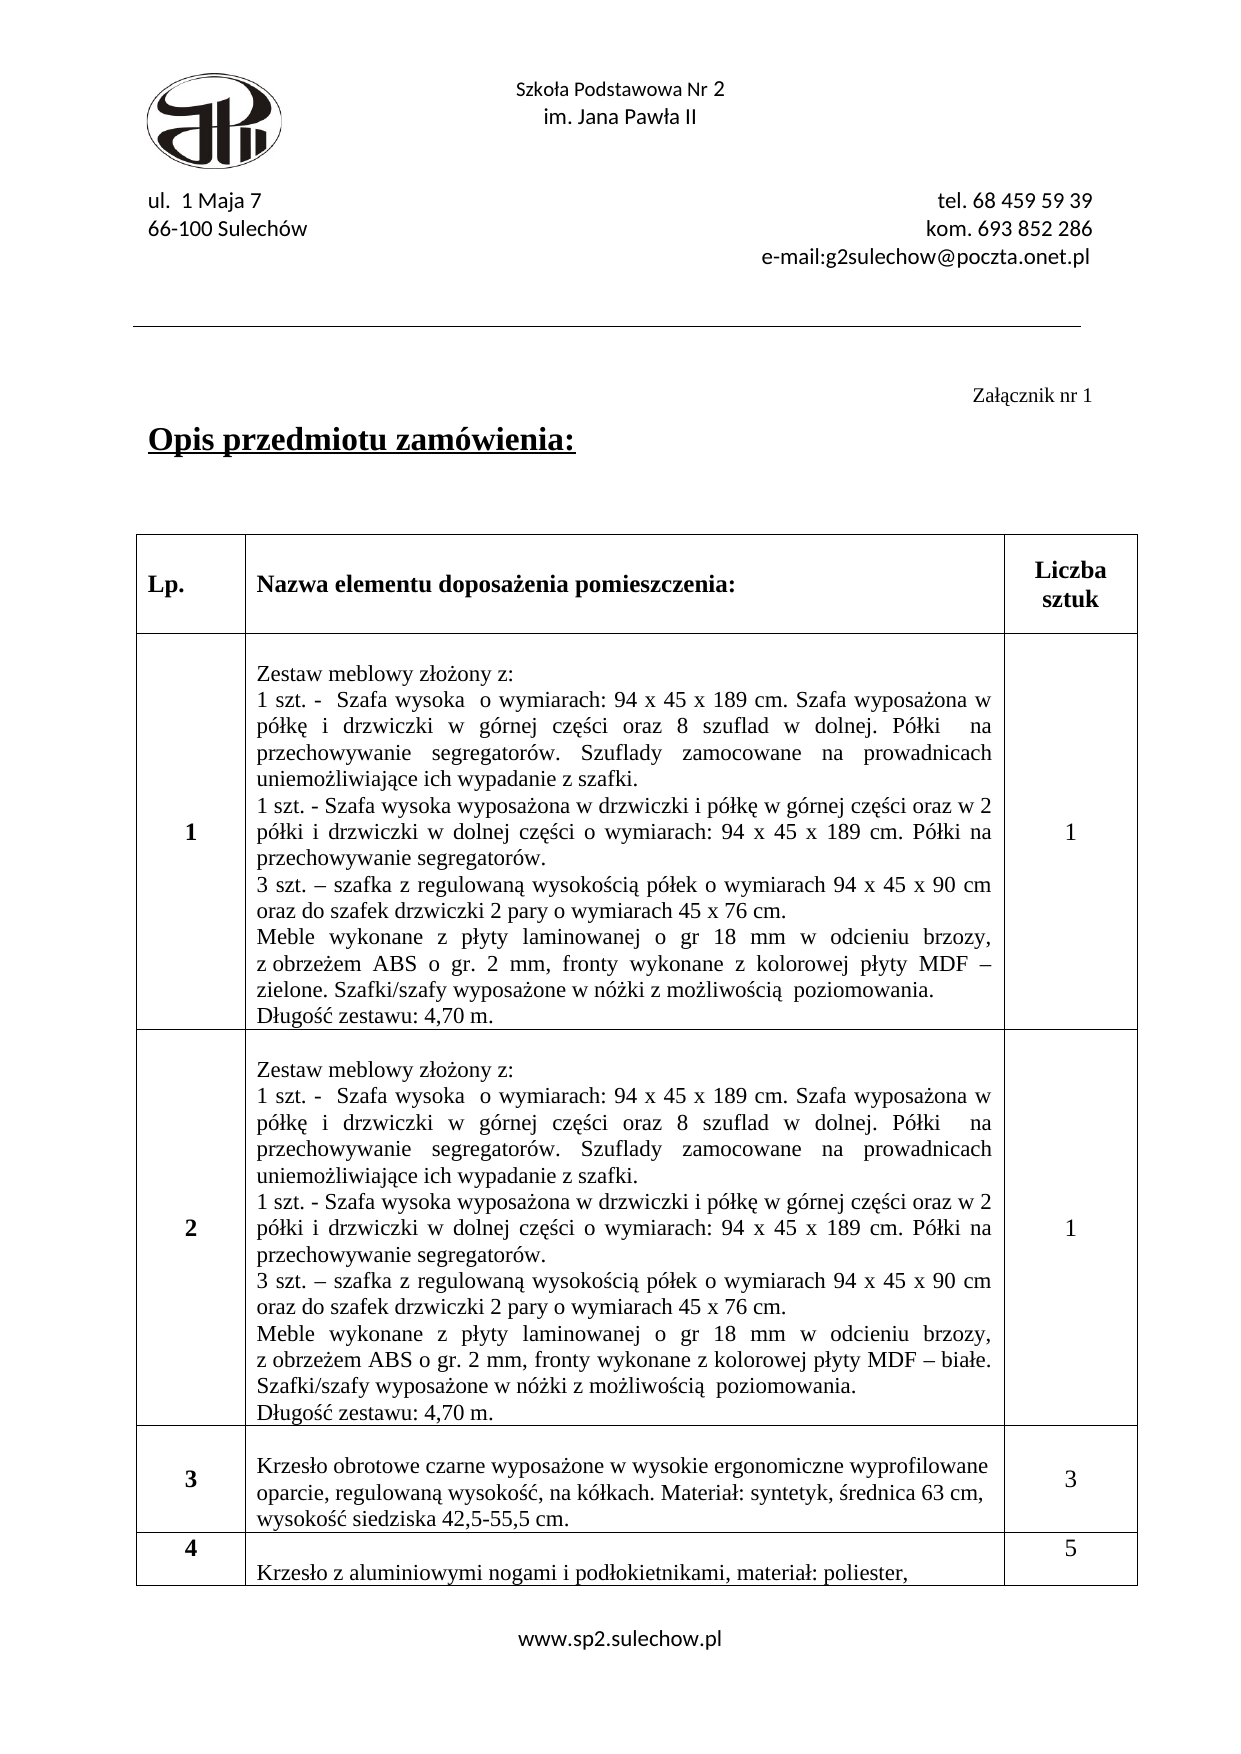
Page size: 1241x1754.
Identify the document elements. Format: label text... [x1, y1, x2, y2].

table_cell Krzesło obrotowe czarne wyposażone w wysokie ergonomiczne wyprofilowane oparcie, regulowaną wysokość, na kółkach. Materiał: syntetyk, średnica 63 cm, wysokość siedziska 42,5-55,5 cm. [246, 1426, 1004, 1532]
table_cell Zestaw meblowy złożony z: 1 szt. - Szafa wysoka o wymiarach: 94 x 45 x 189 cm. Szafa wyposażona w półkę i drzwiczki w górnej części oraz 8 szuflad w dolnej. Półki na przechowywanie segregatorów. Szuflady zamocowane na prowadnicach uniemożliwiające ich wypadanie z szafki. 1 szt. - Szafa wysoka wyposażona w drzwiczki i półkę w górnej części oraz w 2 półki i drzwiczki w dolnej części o wymiarach: 94 x 45 x 189 cm. Półki na przechowywanie segregatorów. 3 szt. – szafka z regulowaną wysokością półek o wymiarach 94 x 45 x 90 cm oraz do szafek drzwiczki 2 pary o wymiarach 45 x 76 cm. Meble wykonane z płyty laminowanej o gr 18 mm w odcieniu brzozy, z obrzeżem ABS o gr. 2 mm, fronty wykonane z kolorowej płyty MDF – zielone. Szafki/szafy wyposażone w nóżki z możliwością poziomowania. Długość zestawu: 4,70 m. [246, 634, 1004, 1029]
table_cell 1 [1005, 634, 1137, 1029]
table_cell 4 [137, 1533, 245, 1585]
table_cell Krzesło z aluminiowymi nogami i podłokietnikami, materiał: poliester, szerokość 45 cm, wysokość 83,5 cm – kolor pomarańczowy. [246, 1533, 1004, 1585]
table_header Liczba sztuk [1005, 535, 1137, 632]
table_cell 3 [137, 1426, 245, 1532]
text Opis przedmiotu zamówienia: [148, 419, 1093, 457]
table_cell 1 [1005, 1030, 1137, 1425]
table_cell 1 [137, 634, 245, 1029]
table_header Lp. [137, 535, 245, 632]
picture [146, 73, 282, 169]
text Załącznik nr 1 [148, 383, 1093, 407]
table_cell Zestaw meblowy złożony z: 1 szt. - Szafa wysoka o wymiarach: 94 x 45 x 189 cm. Szafa wyposażona w półkę i drzwiczki w górnej części oraz 8 szuflad w dolnej. Półki na przechowywanie segregatorów. Szuflady zamocowane na prowadnicach uniemożliwiające ich wypadanie z szafki. 1 szt. - Szafa wysoka wyposażona w drzwiczki i półkę w górnej części oraz w 2 półki i drzwiczki w dolnej części o wymiarach: 94 x 45 x 189 cm. Półki na przechowywanie segregatorów. 3 szt. – szafka z regulowaną wysokością półek o wymiarach 94 x 45 x 90 cm oraz do szafek drzwiczki 2 pary o wymiarach 45 x 76 cm. Meble wykonane z płyty laminowanej o gr 18 mm w odcieniu brzozy, z obrzeżem ABS o gr. 2 mm, fronty wykonane z kolorowej płyty MDF – białe. Szafki/szafy wyposażone w nóżki z możliwością poziomowania. Długość zestawu: 4,70 m. [246, 1030, 1004, 1425]
table_cell 3 [1005, 1426, 1137, 1532]
table_header Nazwa elementu doposażenia pomieszczenia: [246, 535, 1004, 632]
table_cell 2 [137, 1030, 245, 1425]
table_cell 5 [1005, 1533, 1137, 1585]
